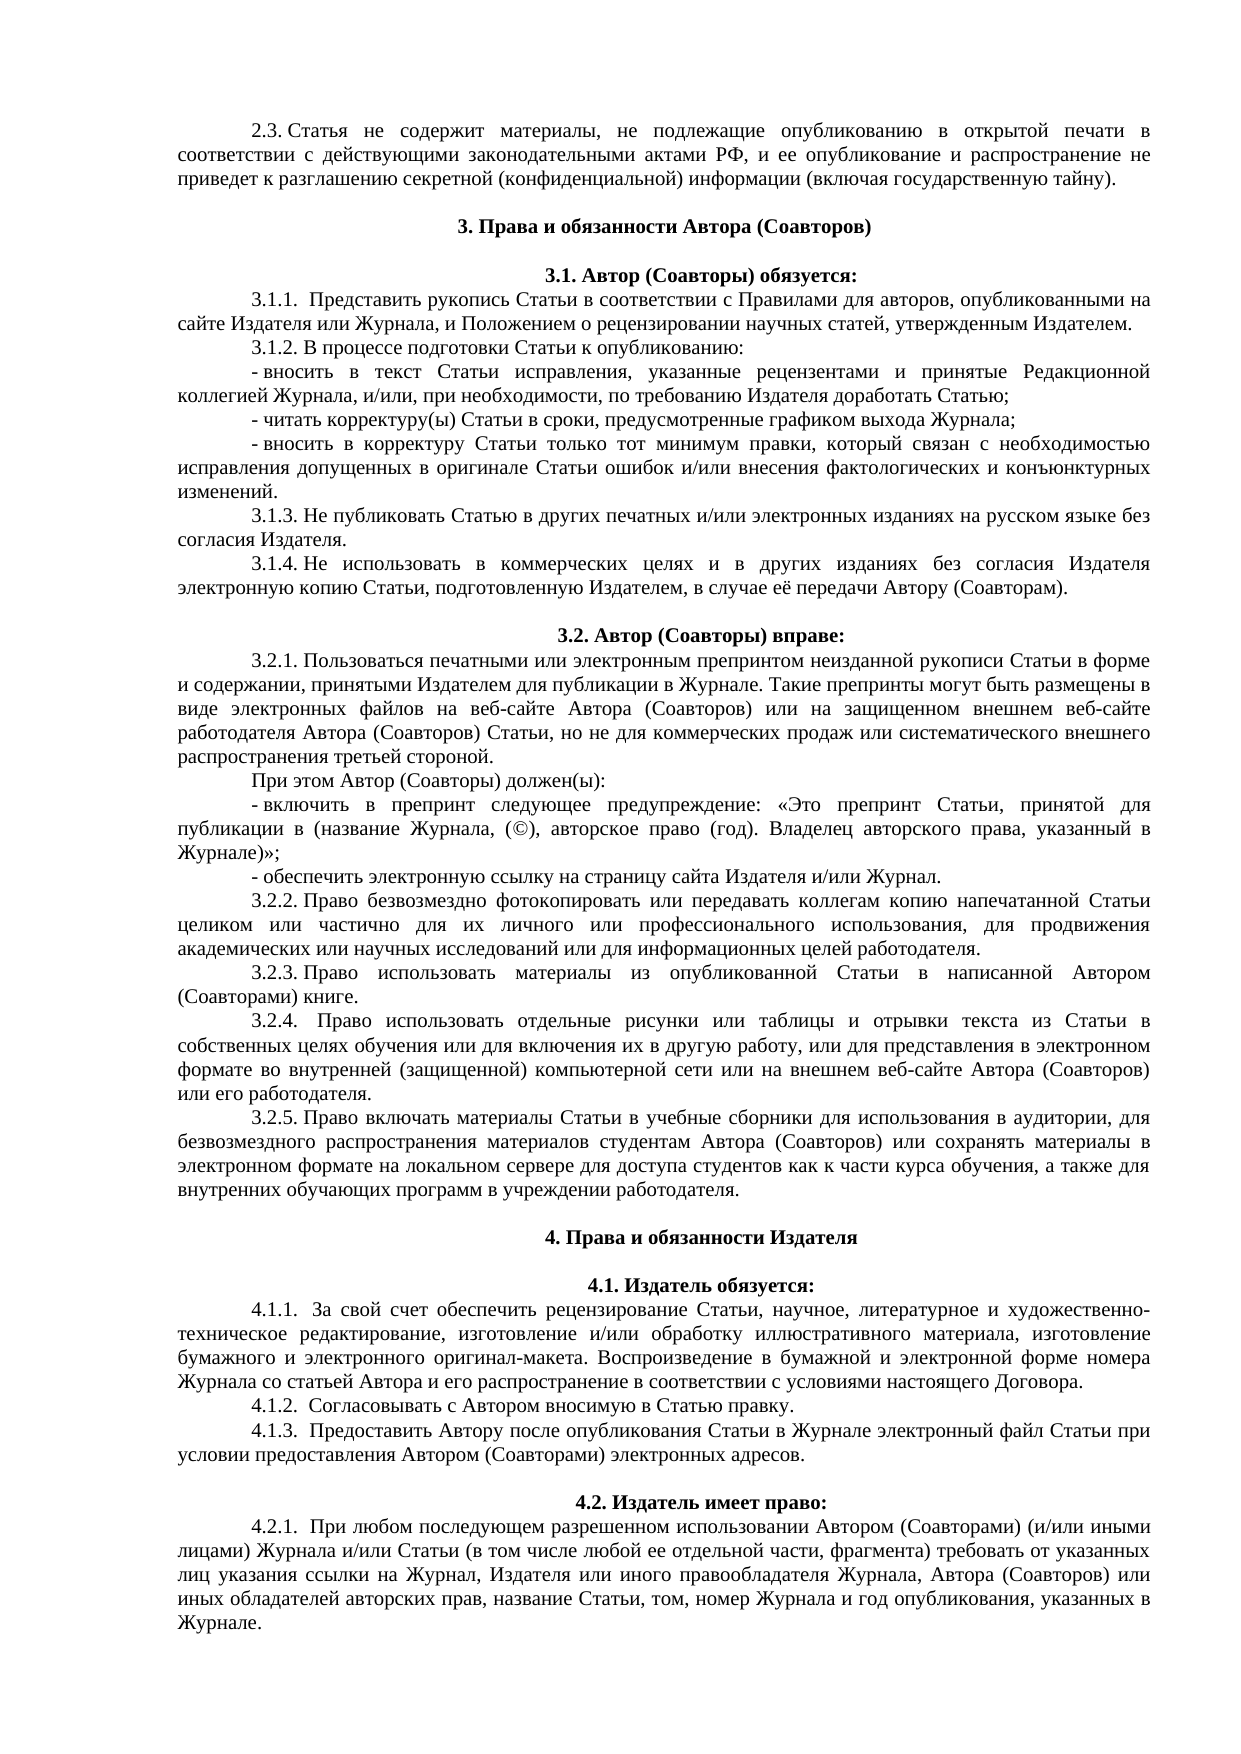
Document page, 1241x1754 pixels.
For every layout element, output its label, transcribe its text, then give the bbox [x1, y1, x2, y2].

text - вносить в корректуру Статьи только тот минимум правки, который связан с необходимостью исправления допущенных в оригинале Статьи ошибок и/или внесения фактологических и конъюнктурных изменений. [177, 431, 1152, 503]
text 4.2.1. При любом последующем разрешенном использовании Автором (Соавторами) (и/или иными лицами) Журнала и/или Статьи (в том числе любой ее отдельной части, фрагмента) требовать от указанных лиц указания ссылки на Журнал, Издателя или иного правообладателя Журнала, Автора (Соавторов) или иных обладателей авторских прав, название Статьи, том, номер Журнала и год опубликования, указанных в Журнале. [177, 1514, 1152, 1634]
text 4.1.1. За свой счет обеспечить рецензирование Статьи, научное, литературное и художественно-техническое редактирование, изготовление и/или обработку иллюстративного материала, изготовление бумажного и электронного оригинал-макета. Воспроизведение в бумажной и электронной форме номера Журнала со статьей Автора и его распространение в соответствии с условиями настоящего Договора. [177, 1297, 1152, 1393]
text - включить в препринт следующее предупреждение: «Это препринт Статьи, принятой для публикации в (название Журнала, (©), авторское право (год). Владелец авторского права, указанный в Журнале)»; [177, 792, 1152, 864]
text 3.2. Автор (Соавторы) вправе: [177, 623, 1152, 647]
text 4.1. Издатель обязуется: [177, 1273, 1152, 1297]
text 3.2.3. Право использовать материалы из опубликованной Статьи в написанной Автором (Соавторами) книге. [177, 960, 1152, 1008]
text 3.1.3. Не публиковать Статью в других печатных и/или электронных изданиях на русском языке без согласия Издателя. [177, 503, 1152, 551]
text 3. Права и обязанности Автора (Соавторов) [177, 214, 1152, 238]
text 3.2.5. Право включать материалы Статьи в учебные сборники для использования в аудитории, для безвозмездного распространения материалов студентам Автора (Соавторов) или сохранять материалы в электронном формате на локальном сервере для доступа студентов как к части курса обучения, а также для внутренних обучающих программ в учреждении работодателя. [177, 1105, 1152, 1201]
text 3.1. Автор (Соавторы) обязуется: [177, 262, 1152, 287]
text При этом Автор (Соавторы) должен(ы): [177, 768, 1152, 792]
text 3.1.4. Не использовать в коммерческих целях и в других изданиях без согласия Издателя электронную копию Статьи, подготовленную Издателем, в случае её передачи Автору (Соавторам). [177, 551, 1152, 599]
text - читать корректуру(ы) Статьи в сроки, предусмотренные графиком выхода Журнала; [177, 407, 1152, 431]
text 3.2.4. Право использовать отдельные рисунки или таблицы и отрывки текста из Статьи в собственных целях обучения или для включения их в другую работу, или для представления в электронном формате во внутренней (защищенной) компьютерной сети или на внешнем веб-сайте Автора (Соавторов) или его работодателя. [177, 1008, 1152, 1105]
text - обеспечить электронную ссылку на страницу сайта Издателя и/или Журнал. [177, 864, 1152, 888]
text 3.1.2. В процессе подготовки Статьи к опубликованию: [177, 335, 1152, 359]
text 4.1.3. Предоставить Автору после опубликования Статьи в Журнале электронный файл Статьи при условии предоставления Автором (Соавторами) электронных адресов. [177, 1417, 1152, 1466]
text 4.1.2. Согласовывать с Автором вносимую в Статью правку. [177, 1393, 1152, 1417]
text 2.3. Статья не содержит материалы, не подлежащие опубликованию в открытой печати в соответствии с действующими законодательными актами РФ, и ее опубликование и распространение не приведет к разглашению секретной (конфиденциальной) информации (включая государственную тайну). [177, 118, 1152, 190]
text 4.2. Издатель имеет право: [177, 1490, 1152, 1514]
text 4. Права и обязанности Издателя [177, 1225, 1152, 1249]
text - вносить в текст Статьи исправления, указанные рецензентами и принятые Редакционной коллегией Журнала, и/или, при необходимости, по требованию Издателя доработать Статью; [177, 359, 1152, 407]
text 3.1.1. Представить рукопись Статьи в соответствии с Правилами для авторов, опубликованными на сайте Издателя или Журнала, и Положением о рецензировании научных статей, утвержденным Издателем. [177, 287, 1152, 335]
text 3.2.2. Право безвозмездно фотокопировать или передавать коллегам копию напечатанной Статьи целиком или частично для их личного или профессионального использования, для продвижения академических или научных исследований или для информационных целей работодателя. [177, 888, 1152, 960]
text 3.2.1. Пользоваться печатными или электронным препринтом неизданной рукописи Статьи в форме и содержании, принятыми Издателем для публикации в Журнале. Такие препринты могут быть размещены в виде электронных файлов на веб-сайте Автора (Соавторов) или на защищенном внешнем веб-сайте работодателя Автора (Соавторов) Статьи, но не для коммерческих продаж или систематического внешнего распространения третьей стороной. [177, 647, 1152, 768]
